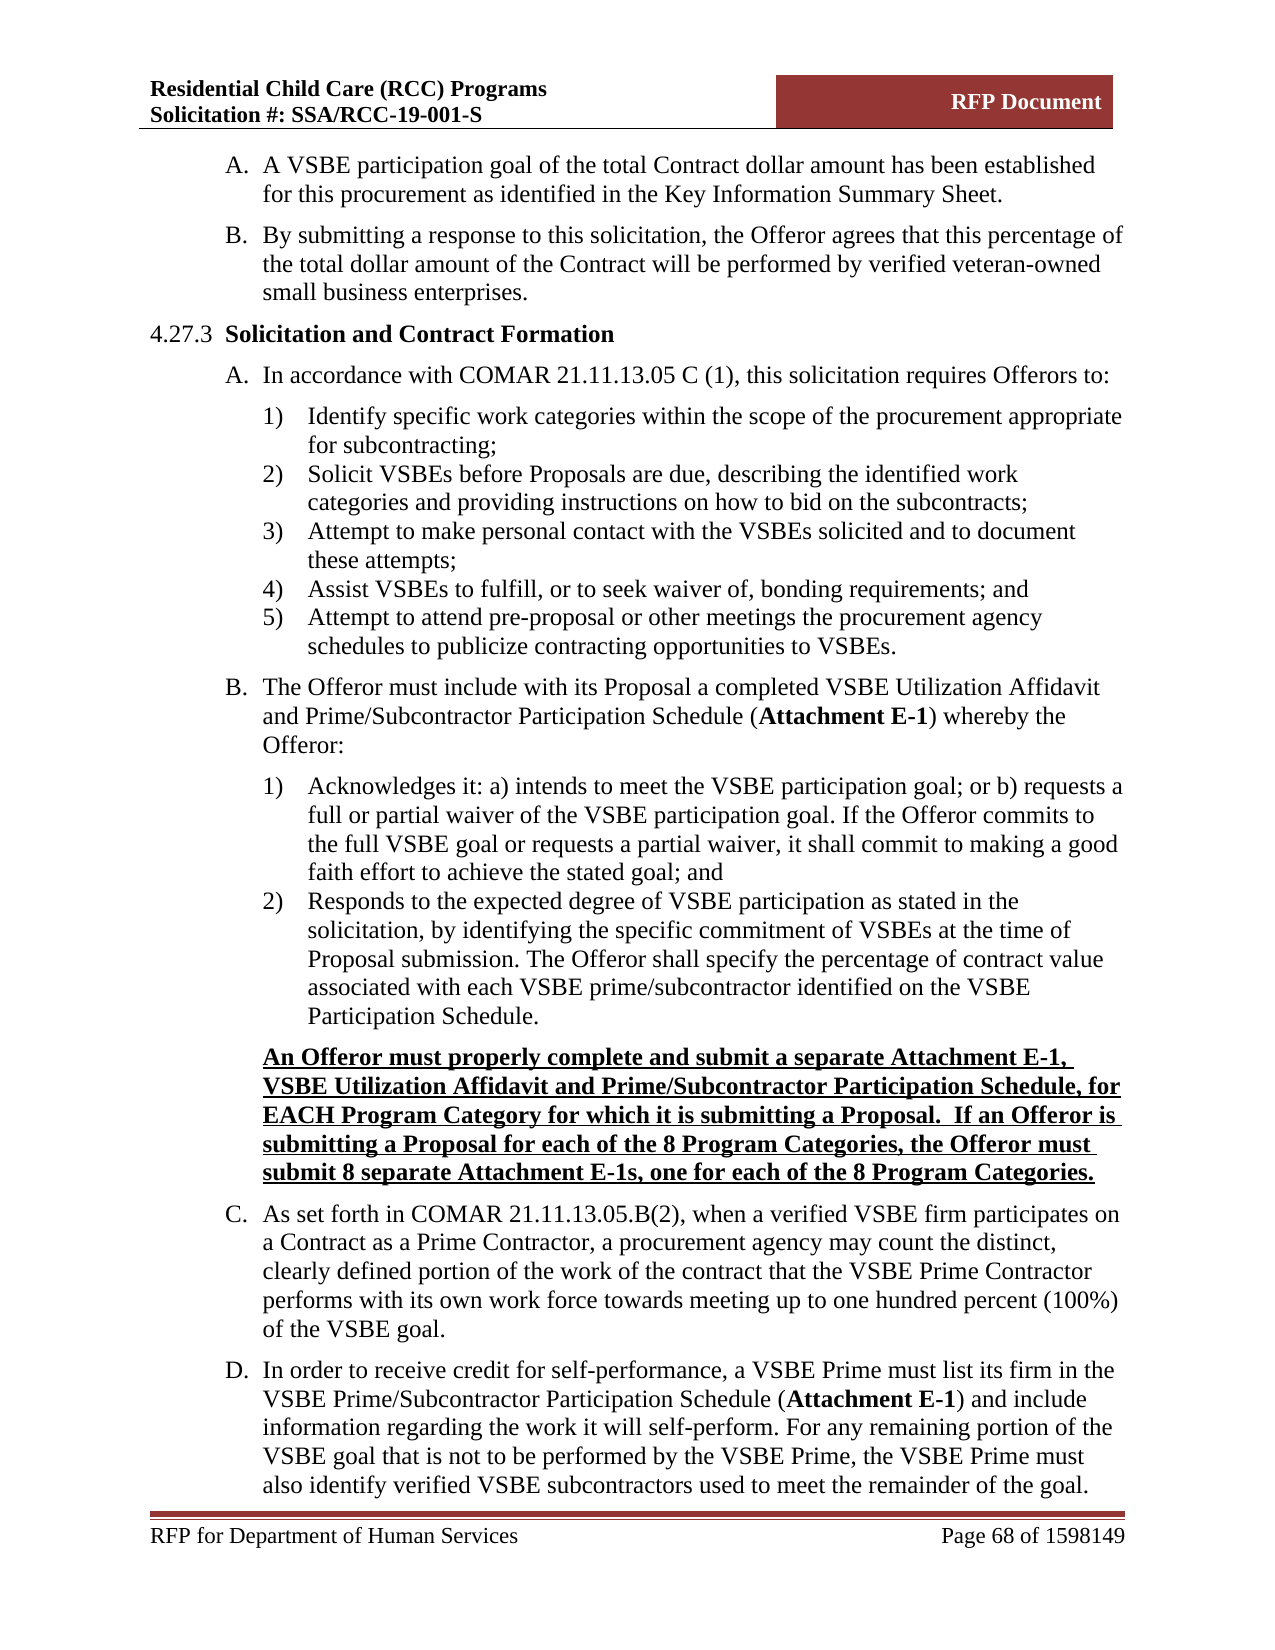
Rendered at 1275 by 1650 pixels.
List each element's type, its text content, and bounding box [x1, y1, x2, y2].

text Attempt to attend pre-proposal or other meetings the procurement agency schedules to publicize contracting opportunities to VSBEs. [262, 602, 1125, 660]
list The Offeror must include with its Proposal a completed VSBE Utilization Affidavit and Prime/Subcontractor Participation Schedule (Attachment E-1) whereby the Offeror: [225, 672, 1125, 759]
list As set forth in COMAR 21.11.13.05.B(2), when a verified VSBE firm participates on a Contract as a Prime Contractor, a procurement agency may count the distinct, clearly defined portion of the work of the contract that the VSBE Prime Contractor performs with its own work force towards meeting up to one hundred percent (100%) of the VSBE goal. [225, 1199, 1125, 1342]
list Identify specific work categories within the scope of the procurement appropriate for subcontracting; [262, 401, 1125, 459]
text Attempt to make personal contact with the VSBEs solicited and to document these attempts; [262, 516, 1125, 574]
list A VSBE participation goal of the total Contract dollar amount has been established for this procurement as identified in the Key Information Summary Sheet. [225, 150, 1125, 207]
list By submitting a response to this solicitation, the Offeror agrees that this percentage of the total dollar amount of the Contract will be performed by verified veteran-owned small business enterprises. [225, 220, 1125, 306]
text Solicit VSBEs before Proposals are due, describing the identified work categories and providing instructions on how to bid on the subcontracts; [262, 459, 1125, 516]
text Responds to the expected degree of VSBE participation as stated in the solicitation, by identifying the specific commitment of VSBEs at the time of Proposal submission. The Offeror shall specify the percentage of contract value associated with each VSBE prime/subcontractor identified on the VSBE Participation Schedule. [262, 886, 1125, 1030]
list In order to receive credit for self-performance, a VSBE Prime must list its firm in the VSBE Prime/Subcontractor Participation Schedule (Attachment E-1) and include information regarding the work it will self-perform. For any remaining portion of the VSBE goal that is not to be performed by the VSBE Prime, the VSBE Prime must also identify verified VSBE subcontractors used to meet the remainder of the goal. [225, 1355, 1125, 1499]
list An Offeror must properly complete and submit a separate Attachment E-1, VSBE Utilization Affidavit and Prime/Subcontractor Participation Schedule, for EACH Program Category for which it is submitting a Proposal. If an Offeror is submitting a Proposal for each of the 8 Program Categories, the Offeror must submit 8 separate Attachment E-1s, one for each of the 8 Program Categories. [262, 1042, 1125, 1186]
subtitle Solicitation and Contract Formation [150, 319, 1125, 347]
list In accordance with COMAR 21.11.13.05 C (1), this solicitation requires Offerors to: [225, 360, 1125, 389]
list Acknowledges it: a) intends to meet the VSBE participation goal; or b) requests a full or partial waiver of the VSBE participation goal. If the Offeror commits to the full VSBE goal or requests a partial waiver, it shall commit to making a good faith effort to achieve the stated goal; and [262, 771, 1125, 886]
text Assist VSBEs to fulfill, or to seek waiver of, bonding requirements; and [262, 574, 1125, 602]
